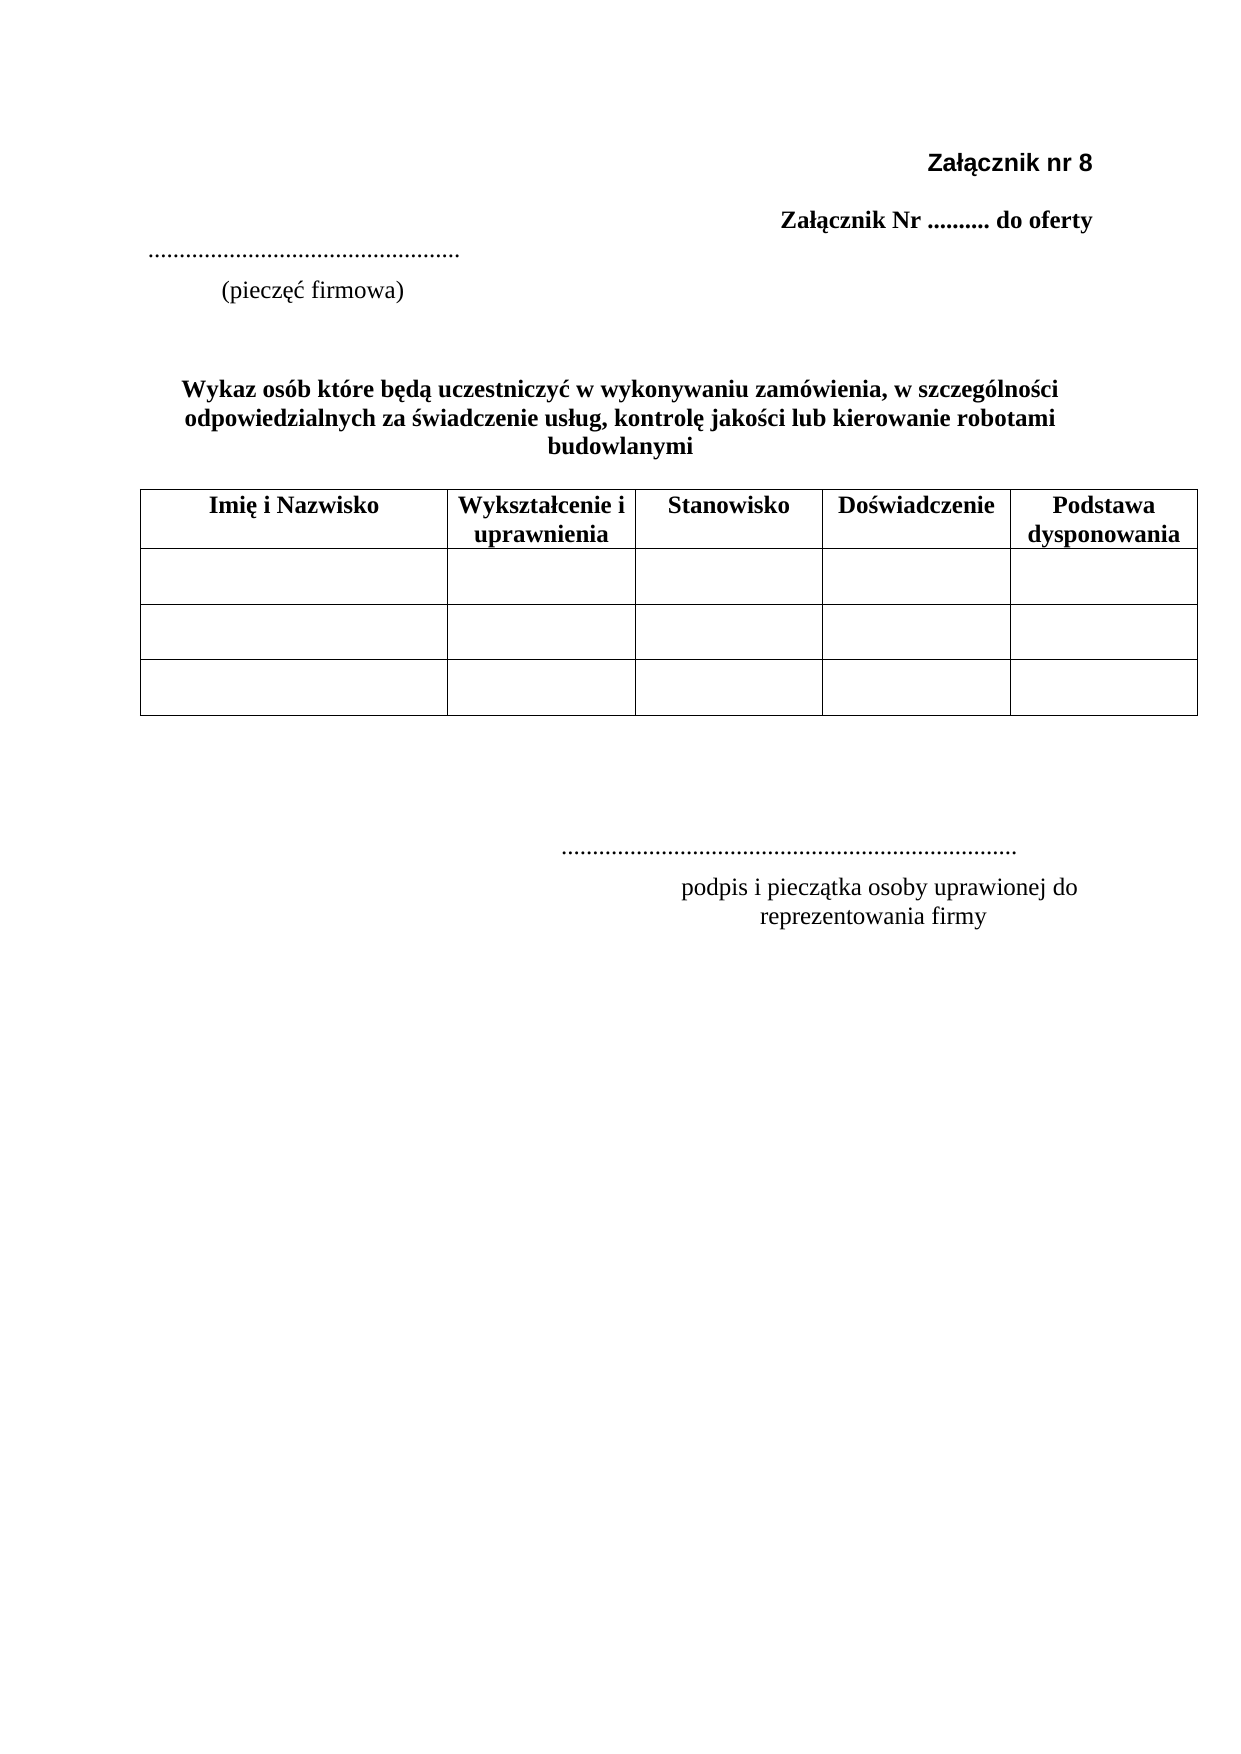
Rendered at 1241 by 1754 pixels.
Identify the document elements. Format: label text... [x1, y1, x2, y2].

text podpis i pieczątka osoby uprawionej do [148, 872, 1093, 901]
table_cell [636, 660, 822, 715]
table_cell [823, 605, 1010, 659]
table_header Wykształcenie i uprawnienia [448, 490, 635, 547]
table_cell [823, 549, 1010, 604]
text reprezentowania firmy [148, 901, 1093, 929]
table_header Podstawa dysponowania [1011, 490, 1197, 547]
table_header Stanowisko [636, 490, 822, 547]
table_cell [1011, 549, 1197, 604]
table_cell [141, 660, 447, 715]
table_cell [448, 549, 635, 604]
table_header Imię i Nazwisko [141, 490, 447, 547]
table_cell [141, 549, 447, 604]
table_header Doświadczenie [823, 490, 1010, 547]
text .................................................. [148, 234, 1093, 263]
table_cell [448, 605, 635, 659]
text Wykaz osób które będą uczestniczyć w wykonywaniu zamówienia, w szczególności odpowiedzialnych za świadczenie usług, kontrolę jakości lub kierowanie robotami budowlanymi [148, 374, 1093, 460]
table_cell [1011, 605, 1197, 659]
text Załącznik nr 8 [148, 148, 1093, 176]
table_cell [636, 549, 822, 604]
table_cell [823, 660, 1010, 715]
text (pieczęć firmowa) [148, 275, 1093, 304]
table_cell [448, 660, 635, 715]
table_cell [1011, 660, 1197, 715]
text ......................................................................... [148, 831, 1093, 859]
table_cell [141, 605, 447, 659]
table_cell [636, 605, 822, 659]
text Załącznik Nr .......... do oferty [148, 205, 1093, 234]
